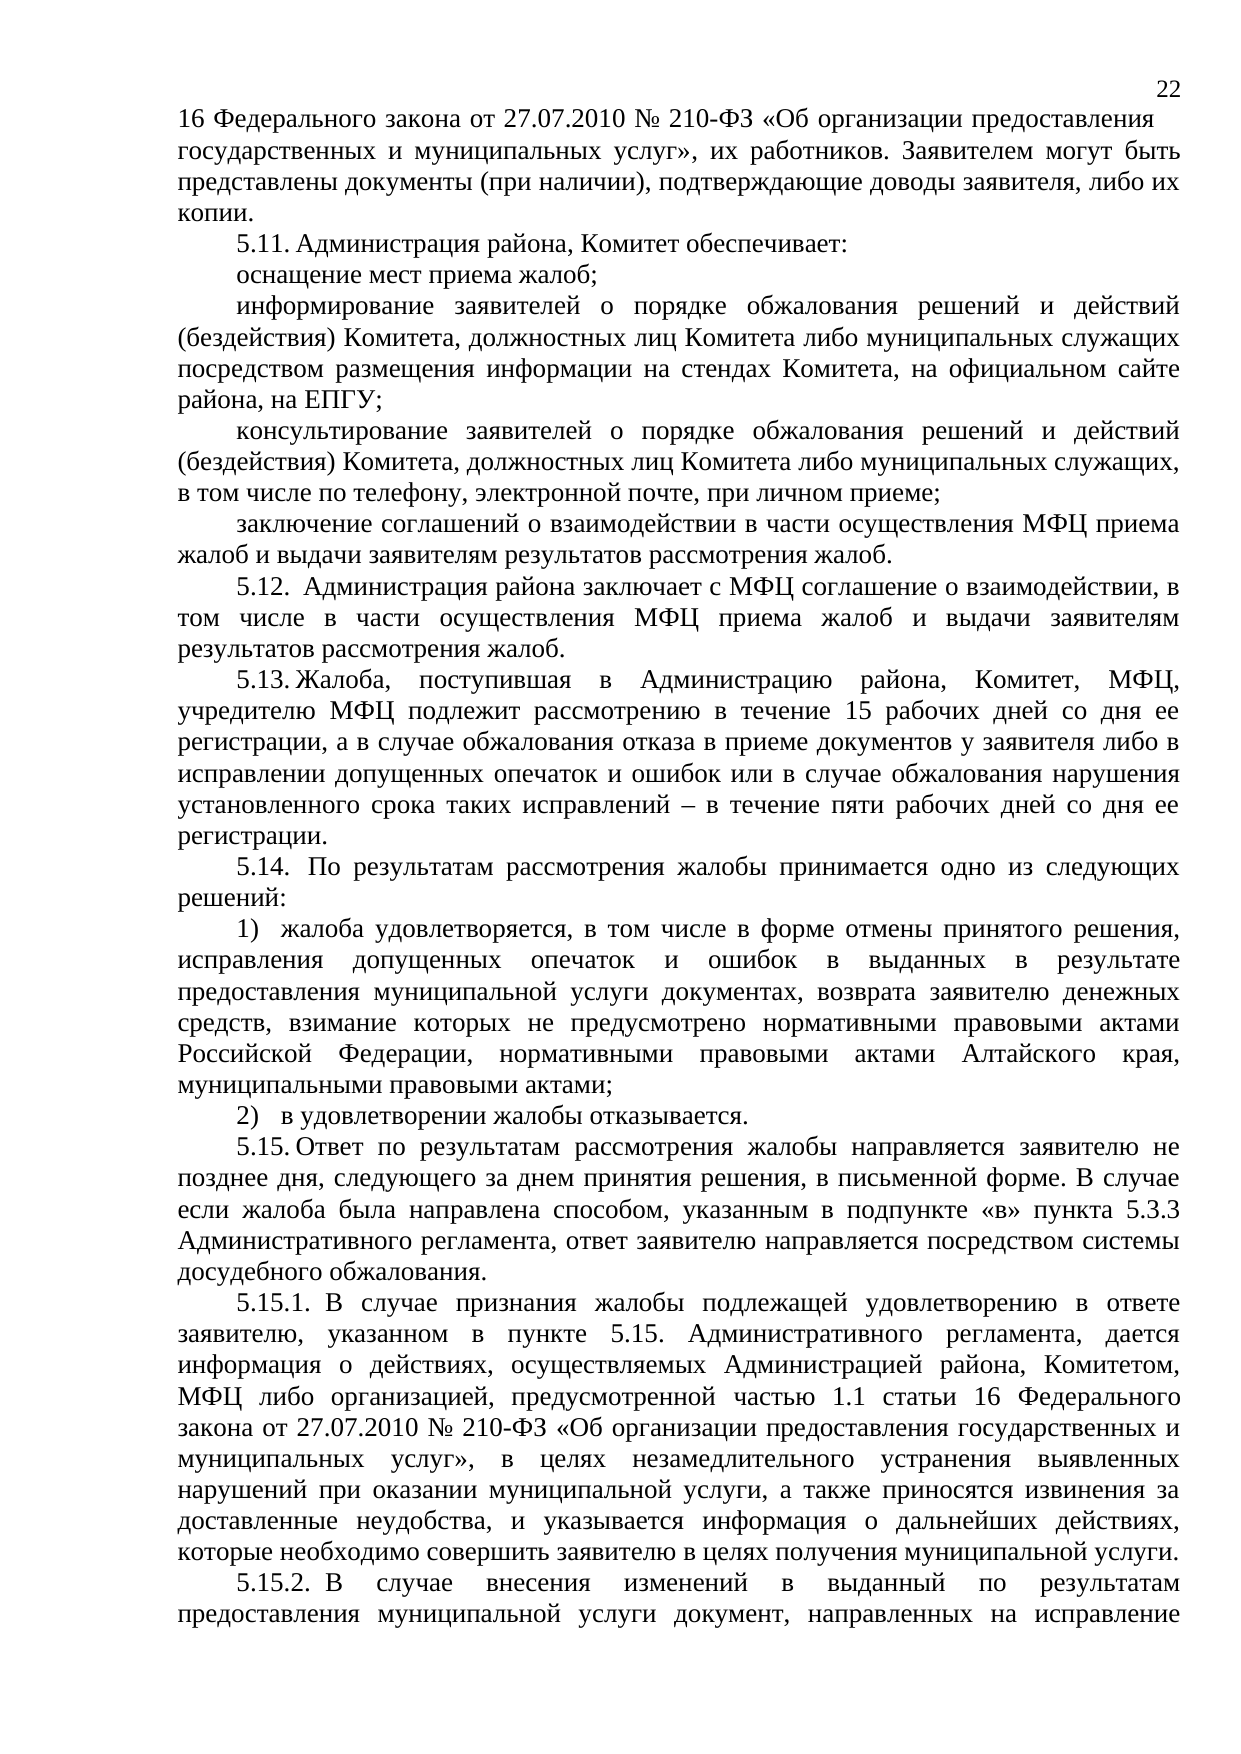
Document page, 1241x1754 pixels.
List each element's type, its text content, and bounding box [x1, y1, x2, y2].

text оснащение мест приема жалоб; [177, 258, 1181, 289]
text информирование заявителей о порядке обжалования решений и действий (бездействия) Комитета, должностных лиц Комитета либо муниципальных служащих посредством размещения информации на стендах Комитета, на официальном сайте района, на ЕПГУ; [177, 289, 1181, 414]
text консультирование заявителей о порядке обжалования решений и действий (бездействия) Комитета, должностных лиц Комитета либо муниципальных служащих, в том числе по телефону, электронной почте, при личном приеме; [177, 414, 1181, 507]
list В случае признания жалобы подлежащей удовлетворению в ответе заявителю, указанном в пункте 5.15. Административного регламента, дается информация о действиях, осуществляемых Администрацией района, Комитетом, МФЦ либо организацией, предусмотренной частью 1.1 статьи 16 Федерального закона от 27.07.2010 № 210-ФЗ «Об организации предоставления государственных и муниципальных услуг», в целях незамедлительного устранения выявленных нарушений при оказании муниципальной услуги, а также приносятся извинения за доставленные неудобства, и указывается информация о дальнейших действиях, которые необходимо совершить заявителю в целях получения муниципальной услуги. [177, 1286, 1181, 1566]
list Администрация района, Комитет обеспечивает: [177, 227, 1181, 258]
text заключение соглашений о взаимодействии в части осуществления МФЦ приема жалоб и выдачи заявителям результатов рассмотрения жалоб. [177, 507, 1181, 570]
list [177, 1566, 1181, 1629]
list Ответ по результатам рассмотрения жалобы направляется заявителю не позднее дня, следующего за днем принятия решения, в письменной форме. В случае если жалоба была направлена способом, указанным в подпункте «в» пункта 5.3.3 Административного регламента, ответ заявителю направляется посредством системы досудебного обжалования. [177, 1130, 1181, 1286]
list жалоба удовлетворяется, в том числе в форме отмены принятого решения, исправления допущенных опечаток и ошибок в выданных в результате предоставления муниципальной услуги документах, возврата заявителю денежных средств, взимание которых не предусмотрено нормативными правовыми актами Российской Федерации, нормативными правовыми актами Алтайского края, муниципальными правовыми актами; [177, 912, 1181, 1099]
list Жалоба, поступившая в Администрацию района, Комитет, МФЦ, учредителю МФЦ подлежит рассмотрению в течение 15 рабочих дней со дня ее регистрации, а в случае обжалования отказа в приеме документов у заявителя либо в исправлении допущенных опечаток и ошибок или в случае обжалования нарушения установленного срока таких исправлений – в течение пяти рабочих дней со дня ее регистрации. [177, 663, 1181, 850]
list Администрация района заключает с МФЦ соглашение о взаимодействии, в том числе в части осуществления МФЦ приема жалоб и выдачи заявителям результатов рассмотрения жалоб. [177, 570, 1181, 663]
list По результатам рассмотрения жалобы принимается одно из следующих решений: [177, 850, 1181, 912]
list в удовлетворении жалобы отказывается. [177, 1099, 1181, 1130]
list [177, 103, 1181, 227]
